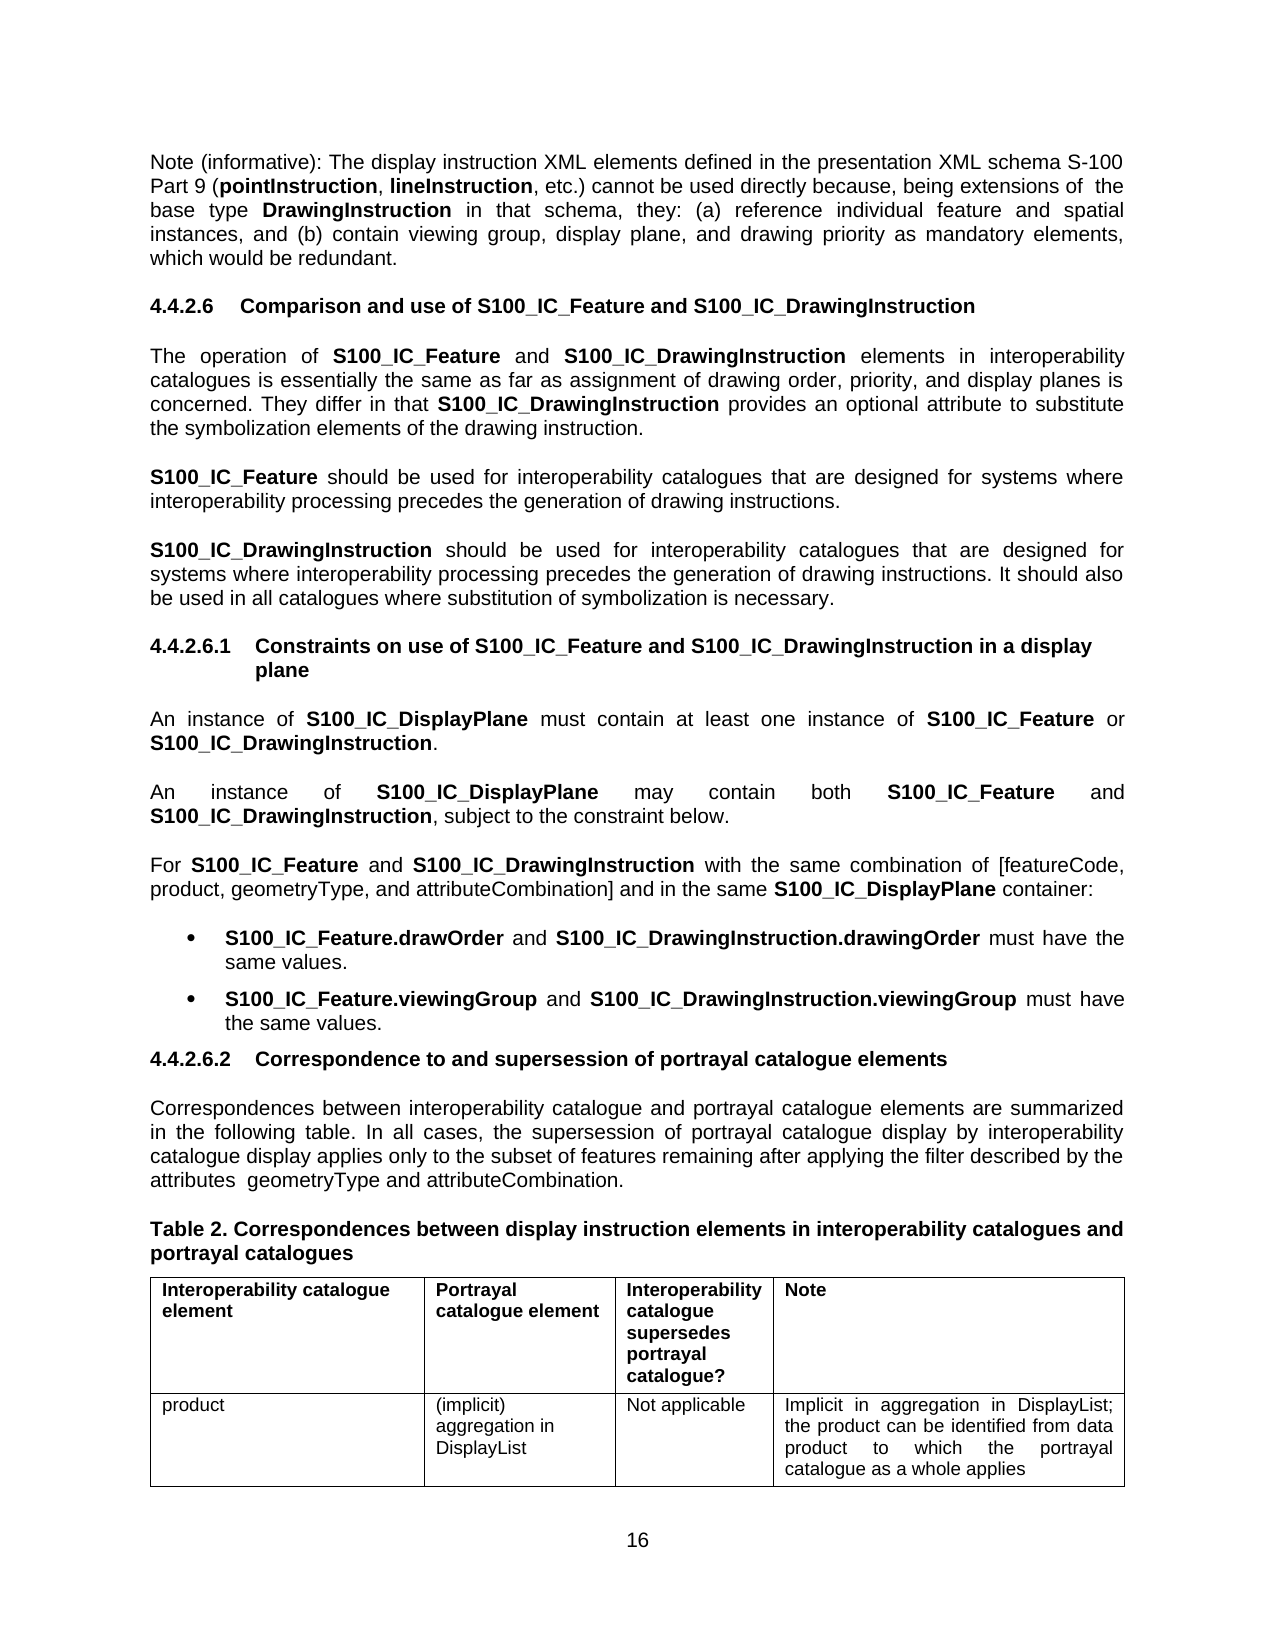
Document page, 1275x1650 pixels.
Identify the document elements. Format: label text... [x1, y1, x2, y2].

table_cell (implicit) aggregation in DisplayList [425, 1394, 615, 1486]
table_header Portrayal catalogue element [425, 1278, 615, 1392]
text For S100_IC_Feature and S100_IC_DrawingInstruction with the same combination of [featureCode, product, geometryType, and attributeCombination] and in the same S100_IC_DisplayPlane container: [150, 853, 1125, 901]
subtitle Constraints on use of S100_IC_Feature and S100_IC_DrawingInstruction in a display plane [150, 634, 1125, 682]
table_header Note [774, 1278, 1124, 1392]
text The operation of S100_IC_Feature and S100_IC_DrawingInstruction elements in interoperability catalogues is essentially the same as far as assignment of drawing order, priority, and display planes is concerned. They differ in that S100_IC_DrawingInstruction provides an optional attribute to substitute the symbolization elements of the drawing instruction. [150, 344, 1125, 439]
text Correspondences between interoperability catalogue and portrayal catalogue elements are summarized in the following table. In all cases, the supersession of portrayal catalogue display by interoperability catalogue display applies only to the subset of features remaining after applying the filter described by the attributes geometryType and attributeCombination. [150, 1096, 1125, 1192]
text S100_IC_DrawingInstruction should be used for interoperability catalogues that are designed for systems where interoperability processing precedes the generation of drawing instructions. It should also be used in all catalogues where substitution of symbolization is necessary. [150, 537, 1125, 609]
text An instance of S100_IC_DisplayPlane must contain at least one instance of S100_IC_Feature or S100_IC_DrawingInstruction. [150, 707, 1125, 755]
text Note (informative): The display instruction XML elements defined in the presentation XML schema S-100 Part 9 (pointInstruction, lineInstruction, etc.) cannot be used directly because, being extensions of the base type DrawingInstruction in that schema, they: (a) reference individual feature and spatial instances, and (b) contain viewing group, display plane, and drawing priority as mandatory elements, which would be redundant. [150, 150, 1125, 270]
table_cell product [151, 1394, 424, 1486]
list S100_IC_Feature.viewingGroup and S100_IC_DrawingInstruction.viewingGroup must have the same values. [187, 987, 1125, 1034]
subtitle Correspondence to and supersession of portrayal catalogue elements [150, 1047, 1125, 1071]
list S100_IC_Feature.drawOrder and S100_IC_DrawingInstruction.drawingOrder must have the same values. [187, 926, 1125, 974]
table_header Interoperability catalogue element [151, 1278, 424, 1392]
table_cell Implicit in aggregation in DisplayList; the product can be identified from data product to which the portrayal catalogue as a whole applies [774, 1394, 1124, 1486]
subtitle Comparison and use of S100_IC_Feature and S100_IC_DrawingInstruction [150, 295, 1125, 319]
text An instance of S100_IC_DisplayPlane may contain both S100_IC_Feature and S100_IC_DrawingInstruction, subject to the constraint below. [150, 780, 1125, 828]
text Table 2. Correspondences between display instruction elements in interoperability catalogues and portrayal catalogues [150, 1217, 1125, 1265]
table_header Interoperability catalogue supersedes portrayal catalogue? [616, 1278, 773, 1392]
table_cell Not applicable [616, 1394, 773, 1486]
text S100_IC_Feature should be used for interoperability catalogues that are designed for systems where interoperability processing precedes the generation of drawing instructions. [150, 464, 1125, 512]
